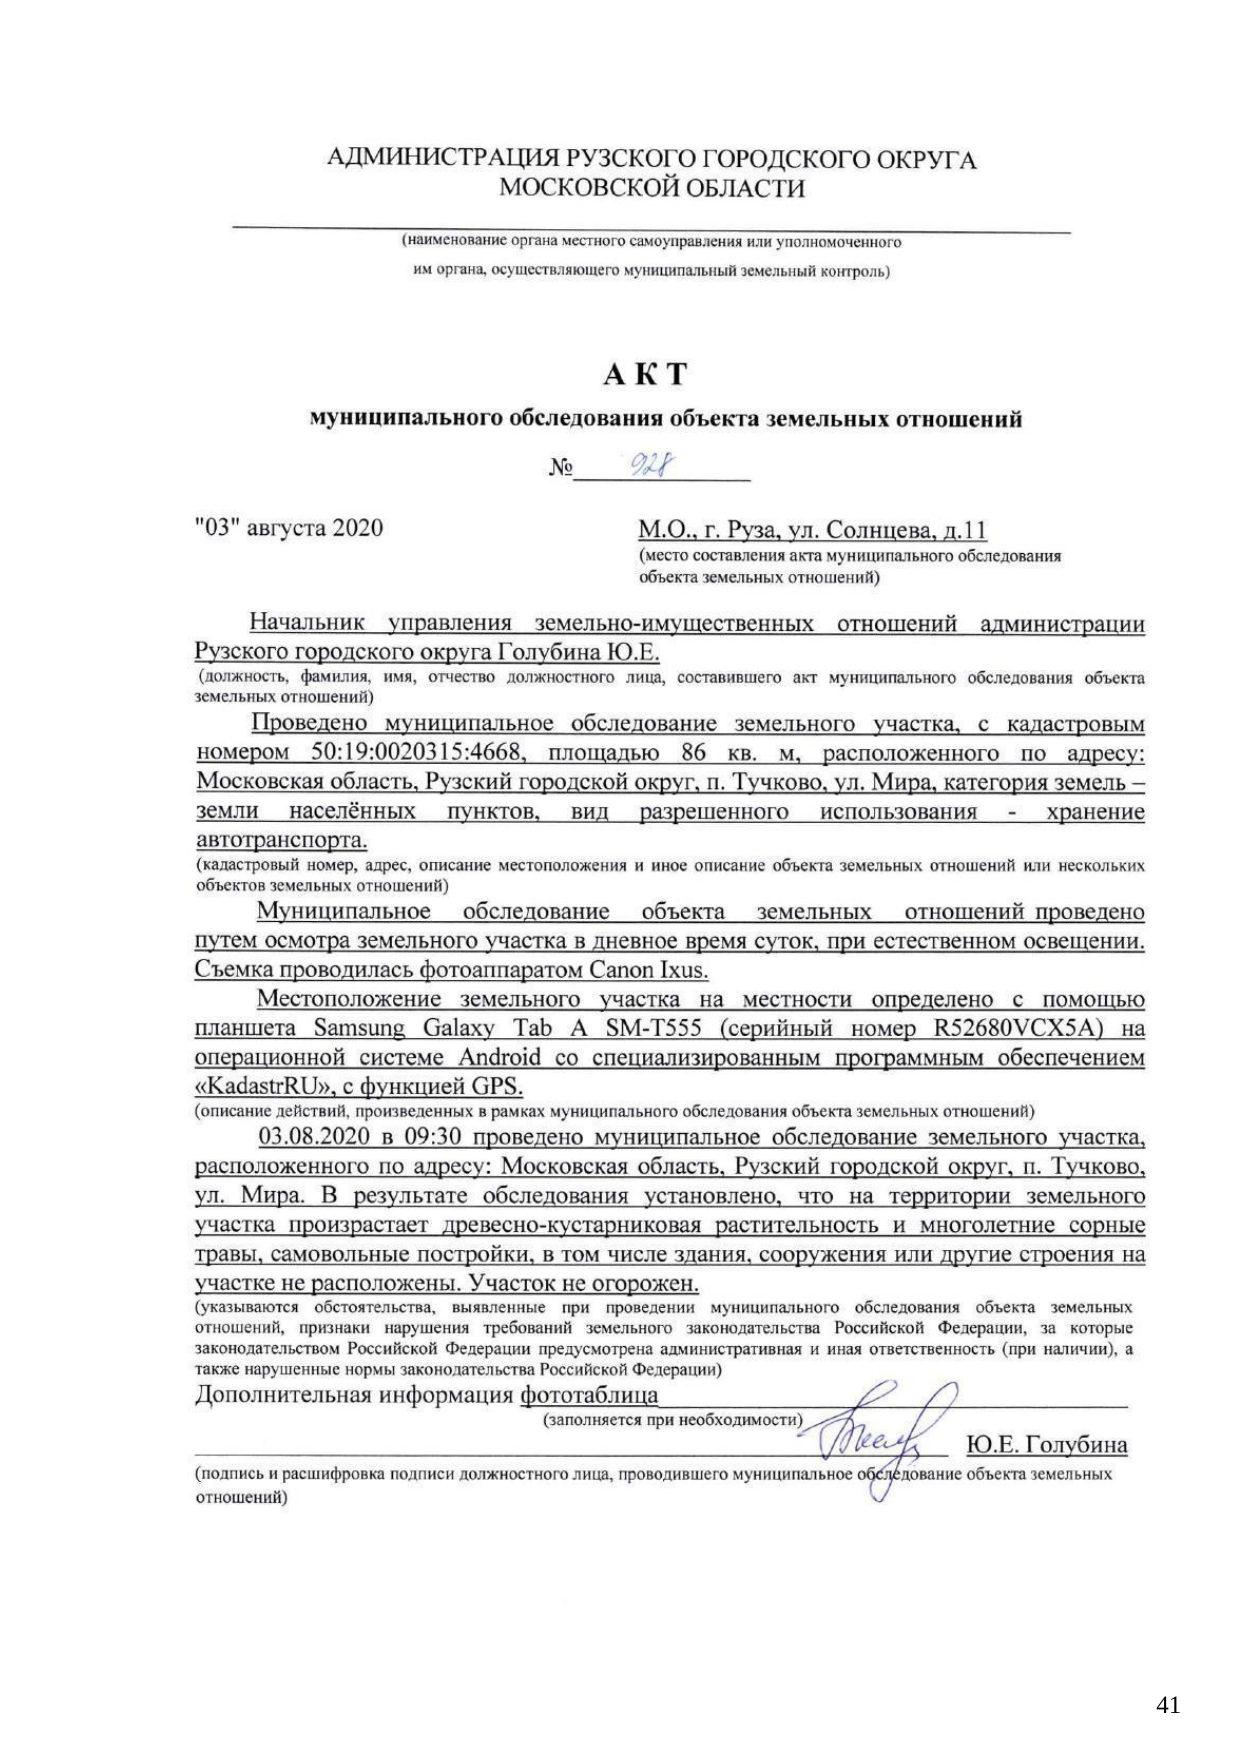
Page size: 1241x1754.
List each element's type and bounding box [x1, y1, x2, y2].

picture [103, 88, 1182, 1617]
